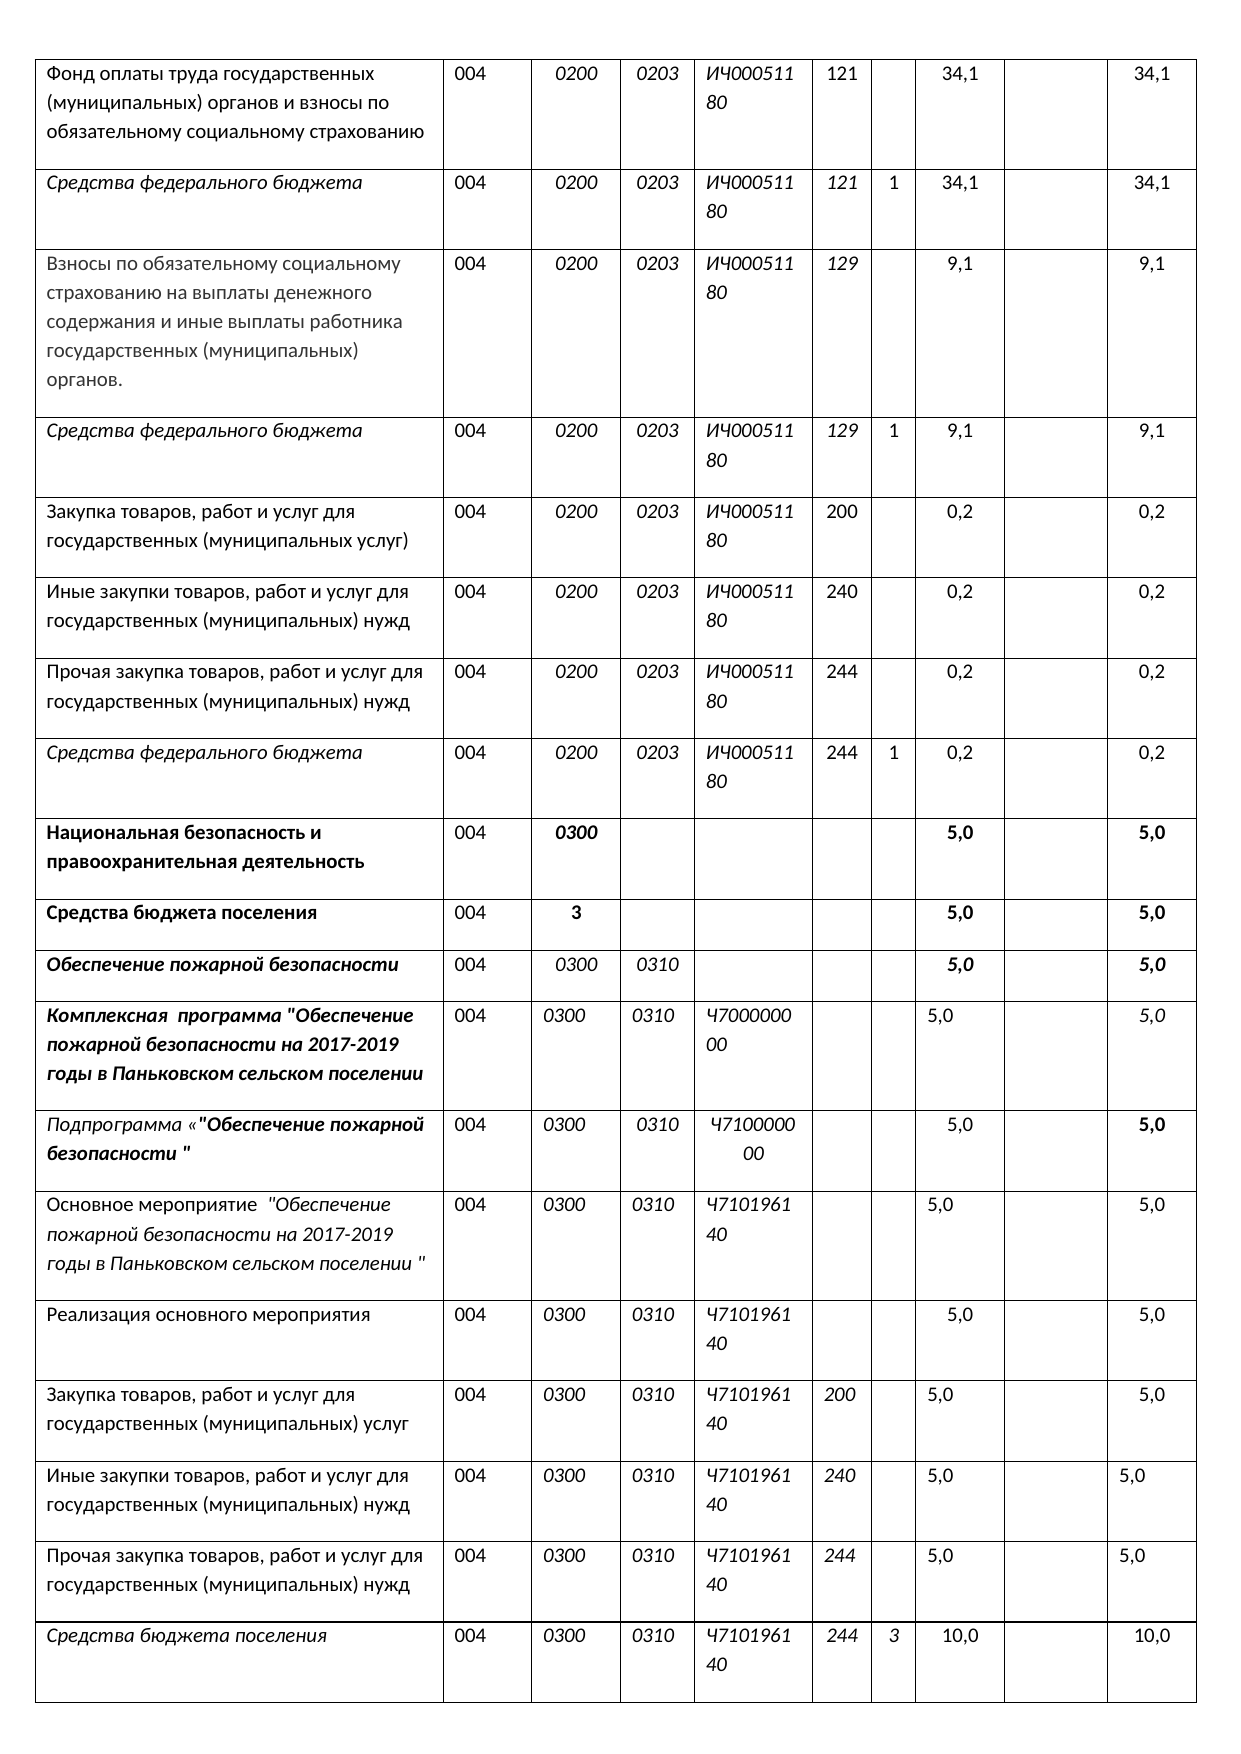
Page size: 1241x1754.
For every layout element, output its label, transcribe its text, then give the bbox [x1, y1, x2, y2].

table_cell 0,2 [916, 498, 1004, 577]
table_cell Средства федерального бюджета [36, 418, 443, 497]
table_cell 0300 [532, 1111, 620, 1191]
table_cell 004 [444, 1462, 531, 1541]
table_cell [695, 819, 812, 898]
table_cell Взносы по обязательному социальному страхованию на выплаты денежного содержания и иные выплаты работника государственных (муниципальных) органов. [36, 250, 443, 417]
table_cell ИЧ00051180 [695, 250, 812, 417]
table_cell 004 [444, 951, 531, 1001]
table_cell 5,0 [1108, 951, 1196, 1001]
table_cell Подпрограмма «"Обеспечение пожарной безопасности " [36, 1111, 443, 1191]
table_cell 0300 [532, 819, 620, 898]
table_cell [1005, 1542, 1107, 1621]
table_cell Ч710196140 [695, 1192, 812, 1300]
table_cell Ч710196140 [695, 1301, 812, 1380]
table_cell 0203 [621, 170, 694, 249]
table_cell 5,0 [916, 1111, 1004, 1191]
table_cell [813, 1301, 871, 1380]
table_cell 0203 [621, 498, 694, 577]
table_cell [1005, 1111, 1107, 1191]
table_cell Ч710196140 [695, 1462, 812, 1541]
table_cell [872, 1462, 915, 1541]
table_cell 1 [872, 170, 915, 249]
table_cell 0,2 [1108, 659, 1196, 738]
table_cell Прочая закупка товаров, работ и услуг для государственных (муниципальных) нужд [36, 1542, 443, 1621]
table_cell Ч710196140 [695, 1381, 812, 1461]
table_cell 0200 [532, 578, 620, 658]
table_cell 0310 [621, 1462, 694, 1541]
table_cell 5,0 [1108, 900, 1196, 950]
table_cell 34,1 [916, 60, 1004, 168]
table_cell Средства бюджета поселения [36, 900, 443, 950]
table_cell 0310 [621, 1192, 694, 1300]
table_cell 0200 [532, 170, 620, 249]
table_cell 004 [444, 1301, 531, 1380]
table_cell 10,0 [1108, 1623, 1196, 1702]
table_cell 1 [872, 739, 915, 818]
table_cell 0300 [532, 1192, 620, 1300]
table_cell 004 [444, 1381, 531, 1461]
table_cell [872, 659, 915, 738]
table_cell 244 [813, 1623, 871, 1702]
table_cell 0300 [532, 1462, 620, 1541]
table_cell [872, 498, 915, 577]
table_cell 34,1 [1108, 60, 1196, 168]
table_cell 5,0 [916, 1381, 1004, 1461]
table_cell [1005, 578, 1107, 658]
table_cell Ч710000000 [695, 1111, 812, 1191]
table_cell 004 [444, 1192, 531, 1300]
table_cell 9,1 [1108, 418, 1196, 497]
table_cell [621, 819, 694, 898]
table_cell 0300 [532, 951, 620, 1001]
table_cell Обеспечение пожарной безопасности [36, 951, 443, 1001]
table_cell [1005, 1381, 1107, 1461]
table_cell 34,1 [1108, 170, 1196, 249]
table_cell 004 [444, 498, 531, 577]
table_cell [872, 819, 915, 898]
table_cell 0,2 [1108, 578, 1196, 658]
table_cell ИЧ00051180 [695, 418, 812, 497]
table_cell 0,2 [916, 659, 1004, 738]
table_cell 5,0 [1108, 819, 1196, 898]
table_cell [872, 1542, 915, 1621]
table_cell [695, 900, 812, 950]
table_cell 200 [813, 1381, 871, 1461]
table_cell [872, 578, 915, 658]
table_cell 0300 [532, 1542, 620, 1621]
table_cell 34,1 [916, 170, 1004, 249]
table_cell Иные закупки товаров, работ и услуг для государственных (муниципальных) нужд [36, 1462, 443, 1541]
table_cell 9,1 [1108, 250, 1196, 417]
table_cell 5,0 [916, 1462, 1004, 1541]
table_cell 240 [813, 578, 871, 658]
table_cell [872, 900, 915, 950]
table_cell [872, 250, 915, 417]
table_cell Средства федерального бюджета [36, 739, 443, 818]
table_cell 3 [532, 900, 620, 950]
table_cell ИЧ00051180 [695, 739, 812, 818]
table_cell [813, 1002, 871, 1110]
table_cell [872, 1111, 915, 1191]
table_cell 004 [444, 250, 531, 417]
table_cell [1005, 250, 1107, 417]
table_cell [1005, 418, 1107, 497]
table_cell 0310 [621, 1381, 694, 1461]
table_cell [813, 1111, 871, 1191]
table_cell [1005, 739, 1107, 818]
table_cell 004 [444, 1111, 531, 1191]
table_cell 004 [444, 819, 531, 898]
table_cell [1005, 659, 1107, 738]
table_cell 004 [444, 170, 531, 249]
table_cell 5,0 [916, 900, 1004, 950]
table_cell Национальная безопасность и правоохранительная деятельность [36, 819, 443, 898]
table_cell 0200 [532, 739, 620, 818]
table_cell Реализация основного мероприятия [36, 1301, 443, 1380]
table_cell 0300 [532, 1381, 620, 1461]
table_cell 9,1 [916, 250, 1004, 417]
table_cell [1005, 1623, 1107, 1702]
table_cell 5,0 [1108, 1301, 1196, 1380]
table_cell 004 [444, 1002, 531, 1110]
table_cell 0200 [532, 498, 620, 577]
table_cell 129 [813, 418, 871, 497]
table_cell 200 [813, 498, 871, 577]
table_cell ИЧ00051180 [695, 578, 812, 658]
table_cell Ч700000000 [695, 1002, 812, 1110]
table_cell 0200 [532, 418, 620, 497]
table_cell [36, 1623, 443, 1702]
table_cell 0203 [621, 250, 694, 417]
table_cell Основное мероприятие "Обеспечение пожарной безопасности на 2017-2019 годы в Паньковском сельском поселении " [36, 1192, 443, 1300]
table_cell [1005, 498, 1107, 577]
table_cell 004 [444, 1623, 531, 1702]
table_cell 004 [444, 659, 531, 738]
table_cell [1005, 1301, 1107, 1380]
table_cell 5,0 [916, 1301, 1004, 1380]
table_cell ИЧ00051180 [695, 170, 812, 249]
table_cell 5,0 [1108, 1462, 1196, 1541]
table_cell 1 [872, 418, 915, 497]
table_cell 5,0 [1108, 1111, 1196, 1191]
table_cell 0310 [621, 1002, 694, 1110]
table_cell [695, 951, 812, 1001]
table_cell Прочая закупка товаров, работ и услуг для государственных (муниципальных) нужд [36, 659, 443, 738]
table_cell 0200 [532, 659, 620, 738]
table_cell 129 [813, 250, 871, 417]
table_cell 5,0 [1108, 1002, 1196, 1110]
table_cell 5,0 [916, 819, 1004, 898]
table_cell [1005, 170, 1107, 249]
table_cell Закупка товаров, работ и услуг для государственных (муниципальных услуг) [36, 498, 443, 577]
table_cell Комплексная программа "Обеспечение пожарной безопасности на 2017-2019 годы в Паньковском сельском поселении [36, 1002, 443, 1110]
table_cell ИЧ00051180 [695, 498, 812, 577]
table_cell 0203 [621, 60, 694, 168]
table_cell [872, 1192, 915, 1300]
table_cell 0203 [621, 659, 694, 738]
table_cell 5,0 [916, 951, 1004, 1001]
table_cell [1005, 951, 1107, 1001]
table_cell 004 [444, 1542, 531, 1621]
table_cell 004 [444, 60, 531, 168]
table_cell [1005, 1192, 1107, 1300]
table_cell ИЧ00051180 [695, 60, 812, 168]
table_cell [813, 819, 871, 898]
table_cell [1005, 60, 1107, 168]
table_cell ИЧ00051180 [695, 659, 812, 738]
table_cell Ч710196140 [695, 1623, 812, 1702]
table_cell 0310 [621, 1111, 694, 1191]
table_cell 5,0 [916, 1542, 1004, 1621]
table_cell 0310 [621, 951, 694, 1001]
table_cell 5,0 [916, 1002, 1004, 1110]
table_cell 004 [444, 418, 531, 497]
table_cell 0200 [532, 60, 620, 168]
table_cell [1005, 1002, 1107, 1110]
table_cell [813, 900, 871, 950]
table_cell 0203 [621, 739, 694, 818]
table_cell [813, 951, 871, 1001]
table_cell 240 [813, 1462, 871, 1541]
table_cell 0310 [621, 1301, 694, 1380]
table_cell 004 [444, 900, 531, 950]
table_cell 0203 [621, 578, 694, 658]
table_cell 0,2 [1108, 498, 1196, 577]
table_cell Закупка товаров, работ и услуг для государственных (муниципальных) услуг [36, 1381, 443, 1461]
table_cell 5,0 [1108, 1381, 1196, 1461]
table_cell 0300 [532, 1301, 620, 1380]
table_cell 0200 [532, 250, 620, 417]
table_cell Иные закупки товаров, работ и услуг для государственных (муниципальных) нужд [36, 578, 443, 658]
table_cell Ч710196140 [695, 1542, 812, 1621]
table_cell Средства федерального бюджета [36, 170, 443, 249]
table_cell 0,2 [1108, 739, 1196, 818]
table_cell 9,1 [916, 418, 1004, 497]
table_cell 5,0 [1108, 1192, 1196, 1300]
table_cell 0,2 [916, 578, 1004, 658]
table_cell 0300 [532, 1623, 620, 1702]
table_cell [872, 60, 915, 168]
table_cell 244 [813, 739, 871, 818]
table_cell 244 [813, 659, 871, 738]
table_cell [1005, 900, 1107, 950]
table_cell [872, 951, 915, 1001]
table_cell 0310 [621, 1623, 694, 1702]
table_cell 0,2 [916, 739, 1004, 818]
table_cell 3 [872, 1623, 915, 1702]
table_cell [621, 900, 694, 950]
table_cell 121 [813, 60, 871, 168]
table_cell 244 [813, 1542, 871, 1621]
table_cell 5,0 [916, 1192, 1004, 1300]
table_cell [872, 1301, 915, 1380]
table_cell 0310 [621, 1542, 694, 1621]
table_cell [813, 1192, 871, 1300]
table_cell [872, 1002, 915, 1110]
table_cell [872, 1381, 915, 1461]
table_cell 5,0 [1108, 1542, 1196, 1621]
table_cell 004 [444, 739, 531, 818]
table_cell 004 [444, 578, 531, 658]
table_cell 121 [813, 170, 871, 249]
table_cell Фонд оплаты труда государственных (муниципальных) органов и взносы по обязательному социальному страхованию [36, 60, 443, 168]
table_cell [1005, 1462, 1107, 1541]
table_cell [1005, 819, 1107, 898]
table_cell 10,0 [916, 1623, 1004, 1702]
table_cell 0300 [532, 1002, 620, 1110]
table_cell 0203 [621, 418, 694, 497]
